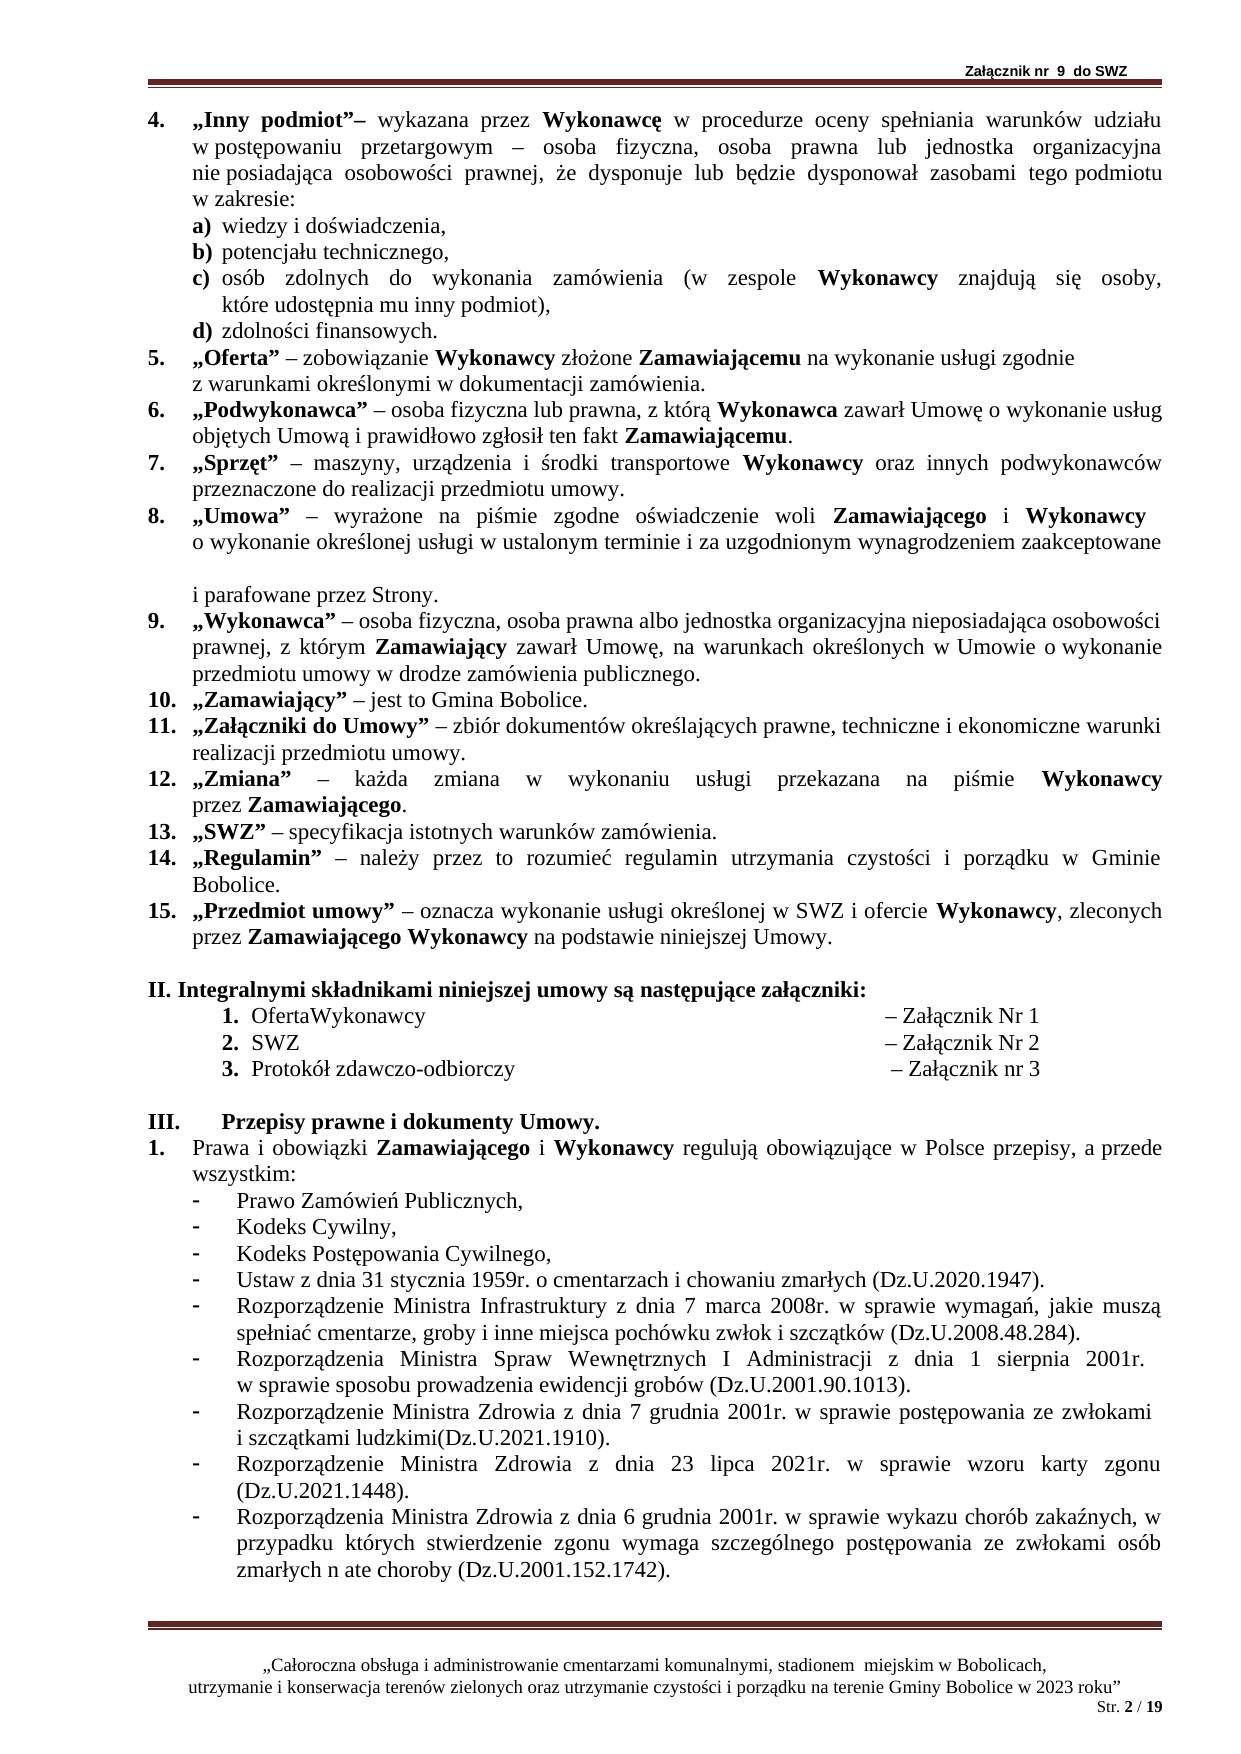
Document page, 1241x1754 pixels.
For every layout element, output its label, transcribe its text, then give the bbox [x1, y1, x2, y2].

list zdolności finansowych. [192, 317, 1162, 343]
list „Sprzęt” – maszyny, urządzenia i środki transportowe Wykonawcy oraz innych podwykonawców przeznaczone do realizacji przedmiotu umowy. [148, 449, 1162, 502]
text z warunkami określonymi w dokumentacji zamówienia. [192, 370, 1162, 396]
list „Umowa” – wyrażone na piśmie zgodne oświadczenie woli Zamawiającego i Wykonawcy o wykonanie określonej usługi w ustalonym terminie i za uzgodnionym wynagrodzeniem zaakceptowane i parafowane przez Strony. [148, 502, 1162, 607]
list Ustaw z dnia 31 stycznia 1959r. o cmentarzach i chowaniu zmarłych (Dz.U.2020.1947). [177, 1266, 1162, 1292]
list „Inny podmiot”– wykazana przez Wykonawcę w procedurze oceny spełniania warunków udziału w postępowaniu przetargowym – osoba fizyczna, osoba prawna lub jednostka organizacyjna nie posiadająca osobowości prawnej, że dysponuje lub będzie dysponował zasobami tego podmiotu w zakresie: [148, 106, 1162, 212]
list „SWZ” – specyfikacja istotnych warunków zamówienia. [148, 818, 1162, 844]
list SWZ – Załącznik Nr 2 [222, 1029, 1162, 1055]
list Rozporządzenie Ministra Infrastruktury z dnia 7 marca 2008r. w sprawie wymagań, jakie muszą spełniać cmentarze, groby i inne miejsca pochówku zwłok i szczątków (Dz.U.2008.48.284). [192, 1292, 1162, 1345]
list Integralnymi składnikami niniejszej umowy są następujące załączniki: [148, 976, 1162, 1002]
list Prawa i obowiązki Zamawiającego i Wykonawcy regulują obowiązujące w Polsce przepisy, a przede wszystkim: [148, 1134, 1162, 1187]
list Rozporządzenie Ministra Zdrowia z dnia 23 lipca 2021r. w sprawie wzoru karty zgonu (Dz.U.2021.1448). [192, 1450, 1162, 1503]
list Przepisy prawne i dokumenty Umowy. [148, 1108, 1162, 1134]
list „Podwykonawca” – osoba fizyczna lub prawna, z którą Wykonawca zawarł Umowę o wykonanie usług objętych Umową i prawidłowo zgłosił ten fakt Zamawiającemu. [148, 396, 1162, 449]
list Rozporządzenie Ministra Zdrowia z dnia 7 grudnia 2001r. w sprawie postępowania ze zwłokami i szczątkami ludzkimi(Dz.U.2021.1910). [192, 1398, 1162, 1450]
list „Zmiana” – każda zmiana w wykonaniu usługi przekazana na piśmie Wykonawcy przez Zamawiającego. [148, 765, 1162, 818]
list osób zdolnych do wykonania zamówienia (w zespole Wykonawcy znajdują się osoby, które udostępnia mu inny podmiot), [192, 264, 1162, 317]
list „Zamawiający” – jest to Gmina Bobolice. [148, 686, 1162, 712]
list Prawo Zamówień Publicznych, [177, 1187, 1162, 1213]
list „Wykonawca” – osoba fizyczna, osoba prawna albo jednostka organizacyjna nieposiadająca osobowości prawnej, z którym Zamawiający zawarł Umowę, na warunkach określonych w Umowie o wykonanie przedmiotu umowy w drodze zamówienia publicznego. [148, 607, 1162, 686]
list „Przedmiot umowy” – oznacza wykonanie usługi określonej w SWZ i ofercie Wykonawcy, zleconych przez Zamawiającego Wykonawcy na podstawie niniejszej Umowy. [148, 897, 1162, 950]
list Rozporządzenia Ministra Spraw Wewnętrznych I Administracji z dnia 1 sierpnia 2001r. w sprawie sposobu prowadzenia ewidencji grobów (Dz.U.2001.90.1013). [192, 1345, 1162, 1398]
list potencjału technicznego, [177, 238, 1162, 264]
list wiedzy i doświadczenia, [177, 212, 1162, 238]
list „Regulamin” – należy przez to rozumieć regulamin utrzymania czystości i porządku w Gminie Bobolice. [148, 844, 1162, 897]
list Rozporządzenia Ministra Zdrowia z dnia 6 grudnia 2001r. w sprawie wykazu chorób zakaźnych, w przypadku których stwierdzenie zgonu wymaga szczególnego postępowania ze zwłokami osób zmarłych n ate choroby (Dz.U.2001.152.1742). [192, 1503, 1162, 1582]
list Kodeks Cywilny, [177, 1213, 1162, 1239]
list „Załączniki do Umowy” – zbiór dokumentów określających prawne, techniczne i ekonomiczne warunki realizacji przedmiotu umowy. [148, 712, 1162, 765]
list Protokół zdawczo-odbiorczy – Załącznik nr 3 [222, 1055, 1162, 1081]
list OfertaWykonawcy – Załącznik Nr 1 [222, 1002, 1162, 1029]
list „Oferta” – zobowiązanie Wykonawcy złożone Zamawiającemu na wykonanie usługi zgodnie [148, 343, 1162, 370]
list Kodeks Postępowania Cywilnego, [177, 1239, 1162, 1266]
